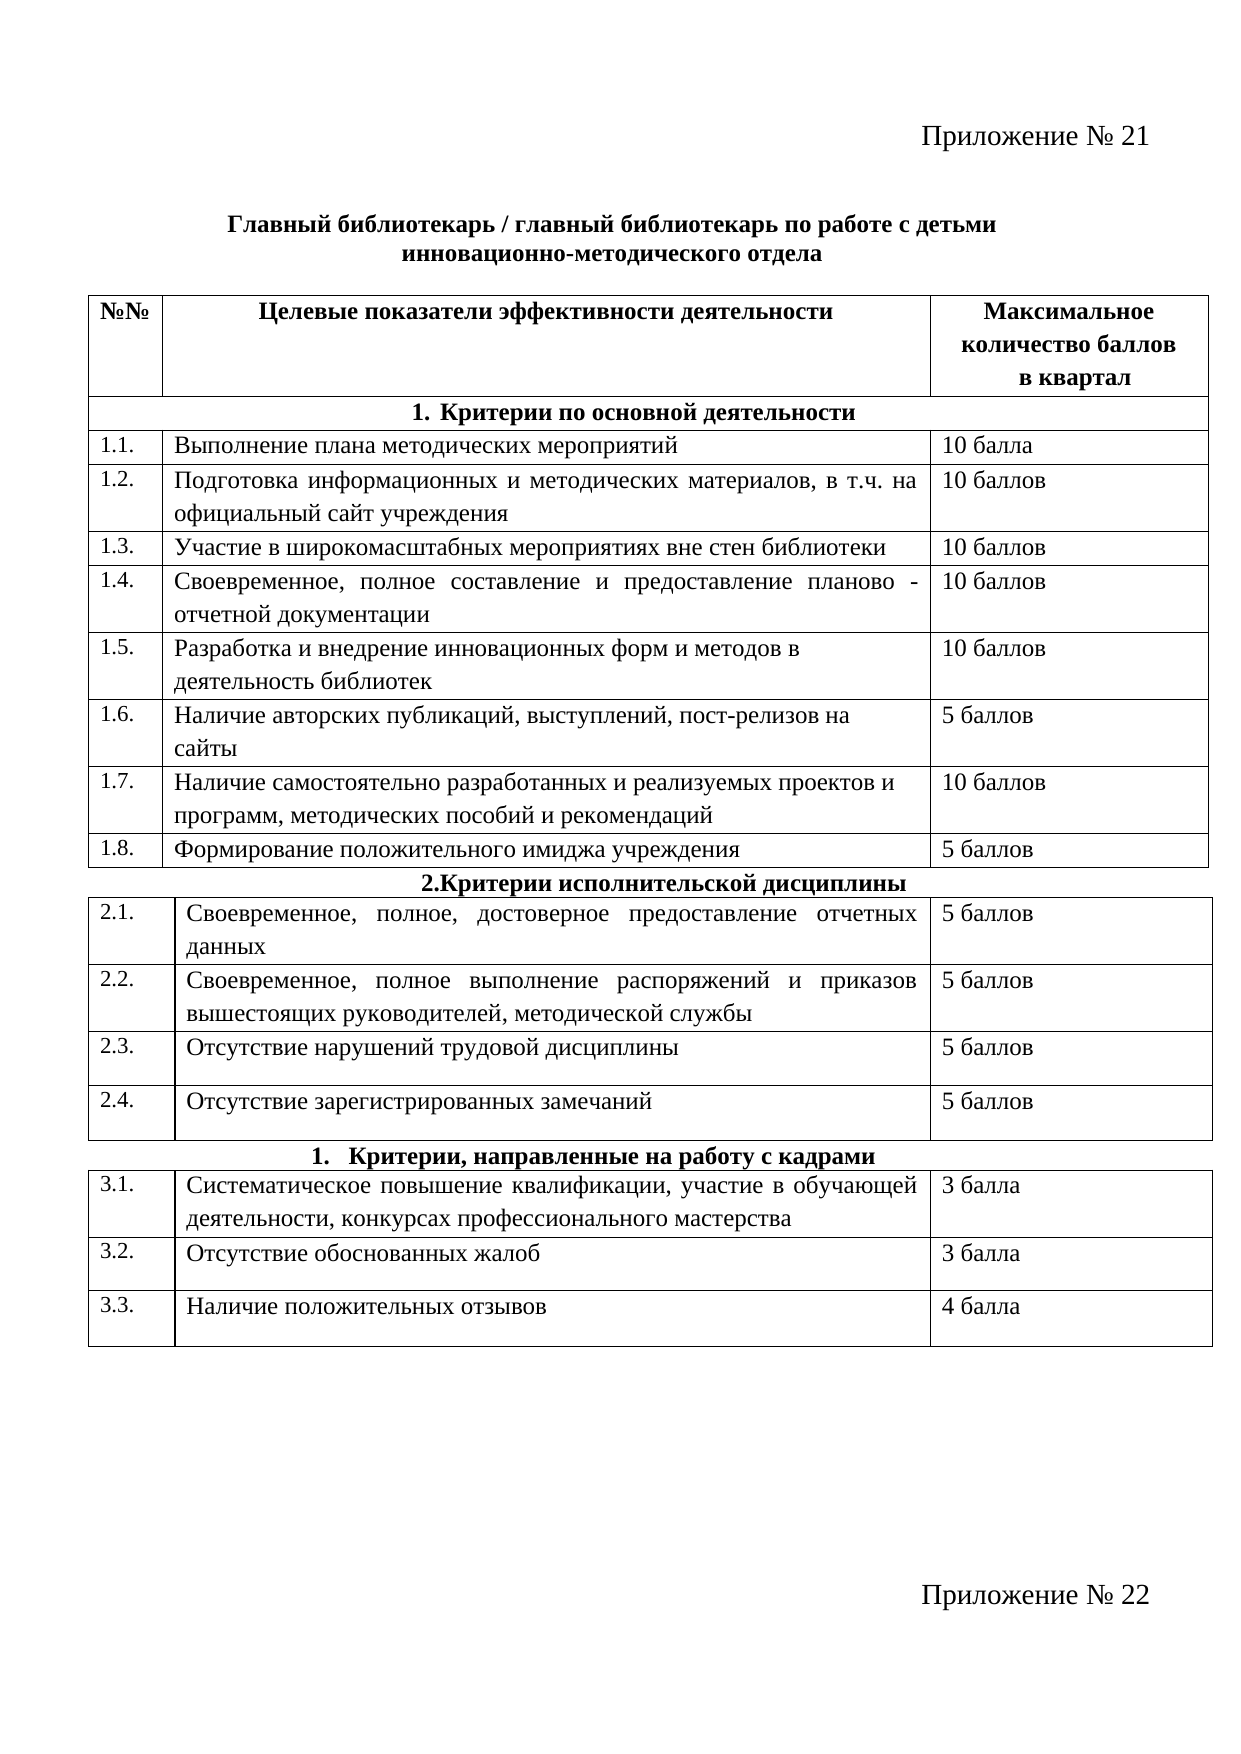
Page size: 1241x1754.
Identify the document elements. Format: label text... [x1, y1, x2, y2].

table_cell 5 баллов [931, 834, 1208, 867]
table_cell 10 баллов [931, 465, 1208, 531]
table_cell 5 баллов [931, 1032, 1212, 1085]
table_cell 3.2. [89, 1238, 174, 1290]
table_cell 1.1. [89, 431, 162, 464]
table_cell 3 балла [931, 1238, 1212, 1290]
table_cell 10 баллов [931, 566, 1208, 632]
table_cell 2.4. [89, 1086, 174, 1140]
table_cell Своевременное, полное составление и предоставление планово - отчетной документации [163, 566, 930, 632]
table_cell Участие в широкомасштабных мероприятиях вне стен библиотеки [163, 532, 930, 565]
table_cell Отсутствие обоснованных жалоб [176, 1238, 930, 1290]
text 2.Критерии исполнительской дисциплины [177, 868, 1150, 897]
table_cell 1.5. [89, 633, 162, 699]
table_cell Выполнение плана методических мероприятий [163, 431, 930, 464]
table_cell 1.3. [89, 532, 162, 565]
table_cell Разработка и внедрение инновационных форм и методов в деятельность библиотек [163, 633, 930, 699]
text инновационно-методического отдела [74, 238, 1150, 267]
table_cell 2.3. [89, 1032, 174, 1085]
table_header 2.1. [89, 898, 174, 964]
table_cell 10 баллов [931, 767, 1208, 833]
table_header 3.1. [89, 1171, 174, 1237]
text Приложение № 22 [74, 1577, 1150, 1611]
table_cell Отсутствие нарушений трудовой дисциплины [176, 1032, 930, 1085]
table_cell Наличие положительных отзывов [176, 1291, 930, 1346]
table_cell 1.4. [89, 566, 162, 632]
table_cell Формирование положительного имиджа учреждения [163, 834, 930, 867]
table_cell 10 баллов [931, 532, 1208, 565]
text Главный библиотекарь / главный библиотекарь по работе с детьми [74, 209, 1150, 238]
table_header Целевые показатели эффективности деятельности [163, 296, 930, 396]
table_cell 4 балла [931, 1291, 1212, 1346]
table_cell Критерии по основной деятельности [89, 397, 1208, 429]
table_cell Своевременное, полное выполнение распоряжений и приказов вышестоящих руководителей, методической службы [176, 965, 930, 1031]
table_header Своевременное, полное, достоверное предоставление отчетных данных [176, 898, 930, 964]
table_header №№ [89, 296, 162, 396]
table_cell 3.3. [89, 1291, 174, 1346]
table_cell 5 баллов [931, 965, 1212, 1031]
table_cell Отсутствие зарегистрированных замечаний [176, 1086, 930, 1140]
table_cell 1.7. [89, 767, 162, 833]
table_cell 5 баллов [931, 700, 1208, 766]
table_cell Подготовка информационных и методических материалов, в т.ч. на официальный сайт учреждения [163, 465, 930, 531]
list Критерии, направленные на работу с кадрами [36, 1141, 1150, 1169]
table_cell 1.8. [89, 834, 162, 867]
table_cell 2.2. [89, 965, 174, 1031]
table_cell 10 баллов [931, 633, 1208, 699]
table_header 5 баллов [931, 898, 1212, 964]
text Приложение № 21 [74, 118, 1150, 152]
table_header Систематическое повышение квалификации, участие в обучающей деятельности, конкурсах профессионального мастерства [176, 1171, 930, 1237]
table_cell 5 баллов [931, 1086, 1212, 1140]
table_cell Наличие самостоятельно разработанных и реализуемых проектов и программ, методических пособий и рекомендаций [163, 767, 930, 833]
table_header 3 балла [931, 1171, 1212, 1237]
table_cell 10 балла [931, 431, 1208, 464]
table_cell 1.6. [89, 700, 162, 766]
table_header Максимальное количество баллов в квартал [931, 296, 1208, 396]
table_cell 1.2. [89, 465, 162, 531]
table_cell Наличие авторских публикаций, выступлений, пост-релизов на сайты [163, 700, 930, 766]
